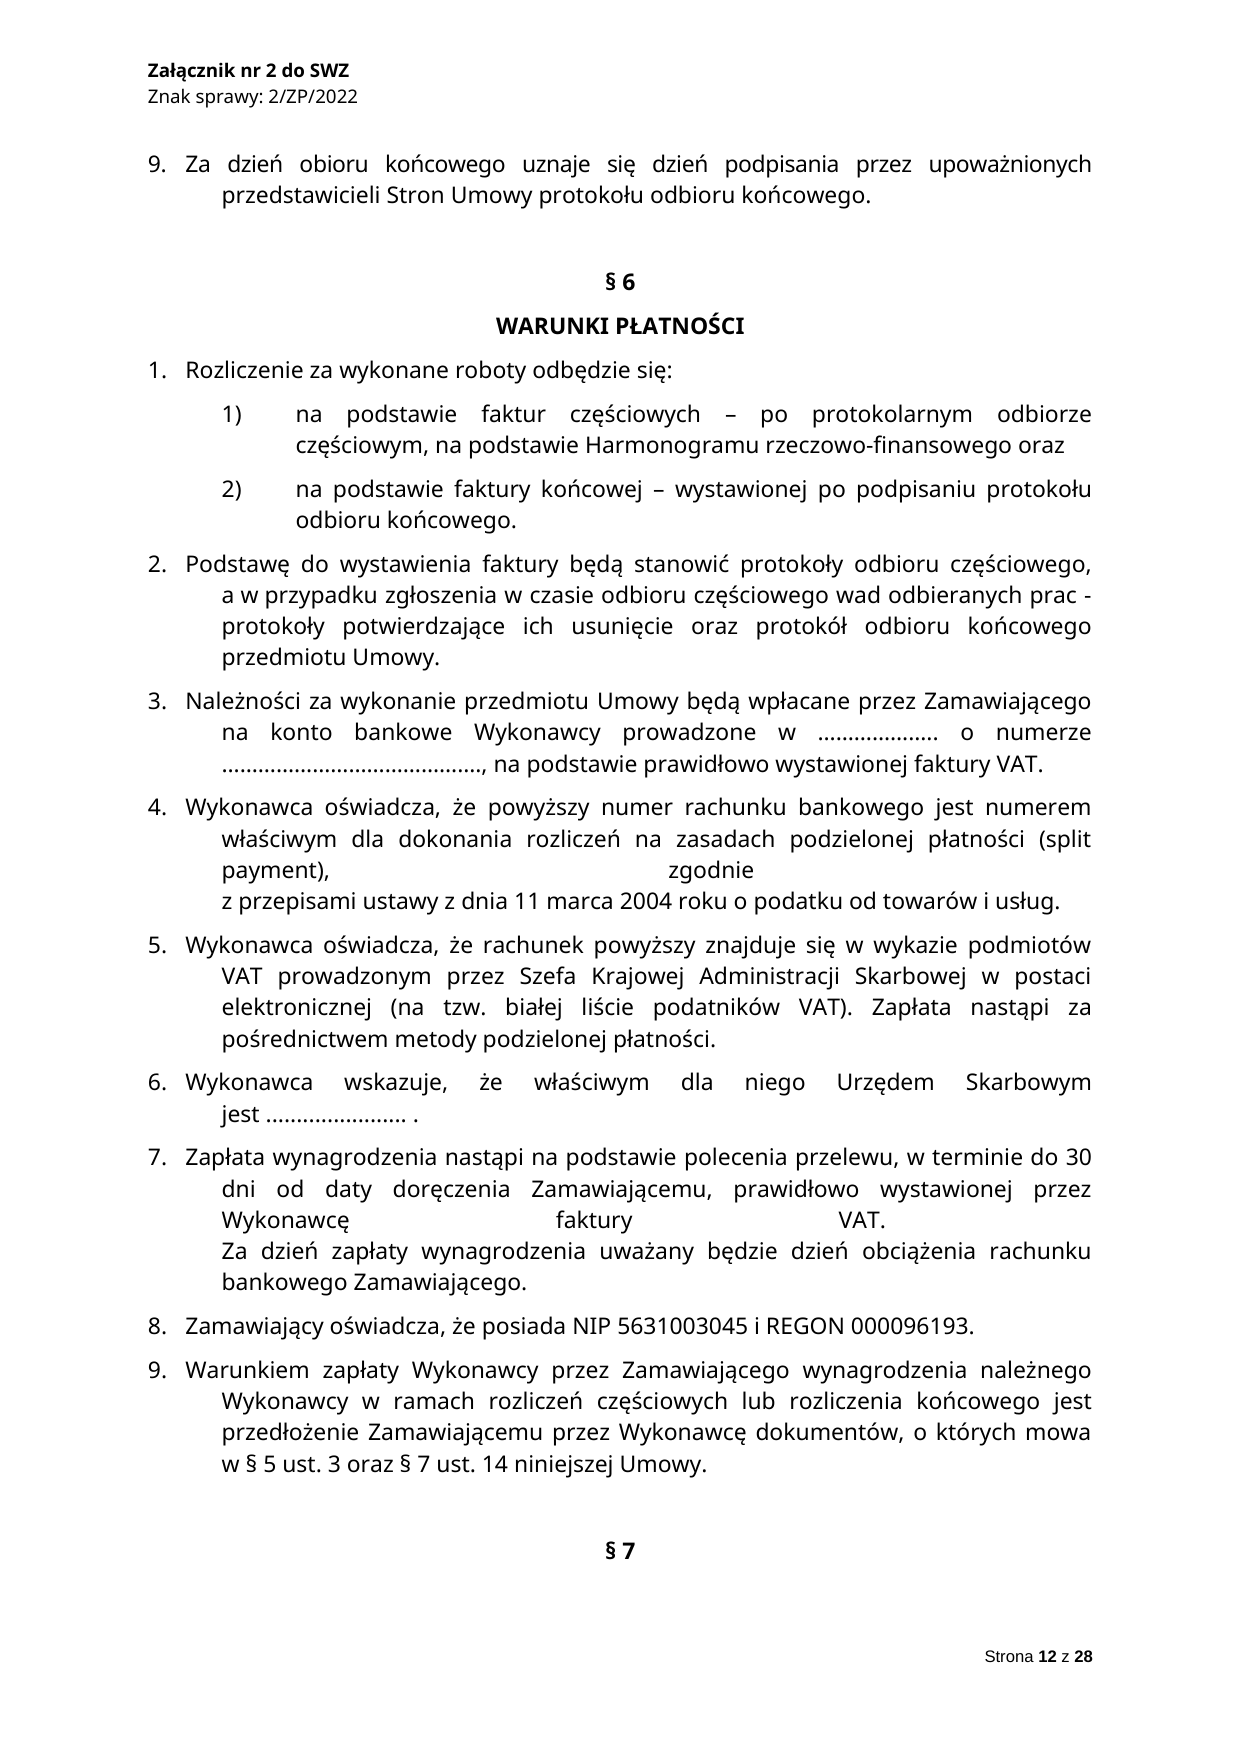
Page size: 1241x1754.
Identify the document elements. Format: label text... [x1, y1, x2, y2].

list Wykonawca oświadcza, że rachunek powyższy znajduje się w wykazie podmiotów VAT prowadzonym przez Szefa Krajowej Administracji Skarbowej w postaci elektronicznej (na tzw. białej liście podatników VAT). Zapłata nastąpi za pośrednictwem metody podzielonej płatności. [148, 929, 1093, 1054]
list Wykonawca wskazuje, że właściwym dla niego Urzędem Skarbowym jest ....................... . [148, 1066, 1093, 1129]
list Podstawę do wystawienia faktury będą stanowić protokoły odbioru częściowego, a w przypadku zgłoszenia w czasie odbioru częściowego wad odbieranych prac - protokoły potwierdzające ich usunięcie oraz protokół odbioru końcowego przedmiotu Umowy. [148, 548, 1093, 673]
text § 6 [148, 266, 1093, 298]
text WARUNKI PŁATNOŚCI [148, 310, 1093, 341]
text § 7 [148, 1535, 1093, 1566]
list na podstawie faktury końcowej – wystawionej po podpisaniu protokołu odbioru końcowego. [221, 473, 1093, 535]
list Za dzień obioru końcowego uznaje się dzień podpisania przez upoważnionych przedstawicieli Stron Umowy protokołu odbioru końcowego. [148, 148, 1093, 210]
list na podstawie faktur częściowych – po protokolarnym odbiorze częściowym, na podstawie Harmonogramu rzeczowo-finansowego oraz [221, 398, 1093, 460]
list Zamawiający oświadcza, że posiada NIP 5631003045 i REGON 000096193. [148, 1310, 1093, 1341]
list Zapłata wynagrodzenia nastąpi na podstawie polecenia przelewu, w terminie do 30 dni od daty doręczenia Zamawiającemu, prawidłowo wystawionej przez Wykonawcę faktury VAT. Za dzień zapłaty wynagrodzenia uważany będzie dzień obciążenia rachunku bankowego Zamawiającego. [148, 1141, 1093, 1298]
list Należności za wykonanie przedmiotu Umowy będą wpłacane przez Zamawiającego na konto bankowe Wykonawcy prowadzone w ……………….. o numerze ……………………………………., na podstawie prawidłowo wystawionej faktury VAT. [148, 685, 1093, 779]
list Rozliczenie za wykonane roboty odbędzie się: [148, 354, 1093, 385]
list Wykonawca oświadcza, że powyższy numer rachunku bankowego jest numerem właściwym dla dokonania rozliczeń na zasadach podzielonej płatności (split payment), zgodnie z przepisami ustawy z dnia 11 marca 2004 roku o podatku od towarów i usług. [148, 791, 1093, 916]
list Warunkiem zapłaty Wykonawcy przez Zamawiającego wynagrodzenia należnego Wykonawcy w ramach rozliczeń częściowych lub rozliczenia końcowego jest przedłożenie Zamawiającemu przez Wykonawcę dokumentów, o których mowa w § 5 ust. 3 oraz § 7 ust. 14 niniejszej Umowy. [148, 1354, 1093, 1479]
